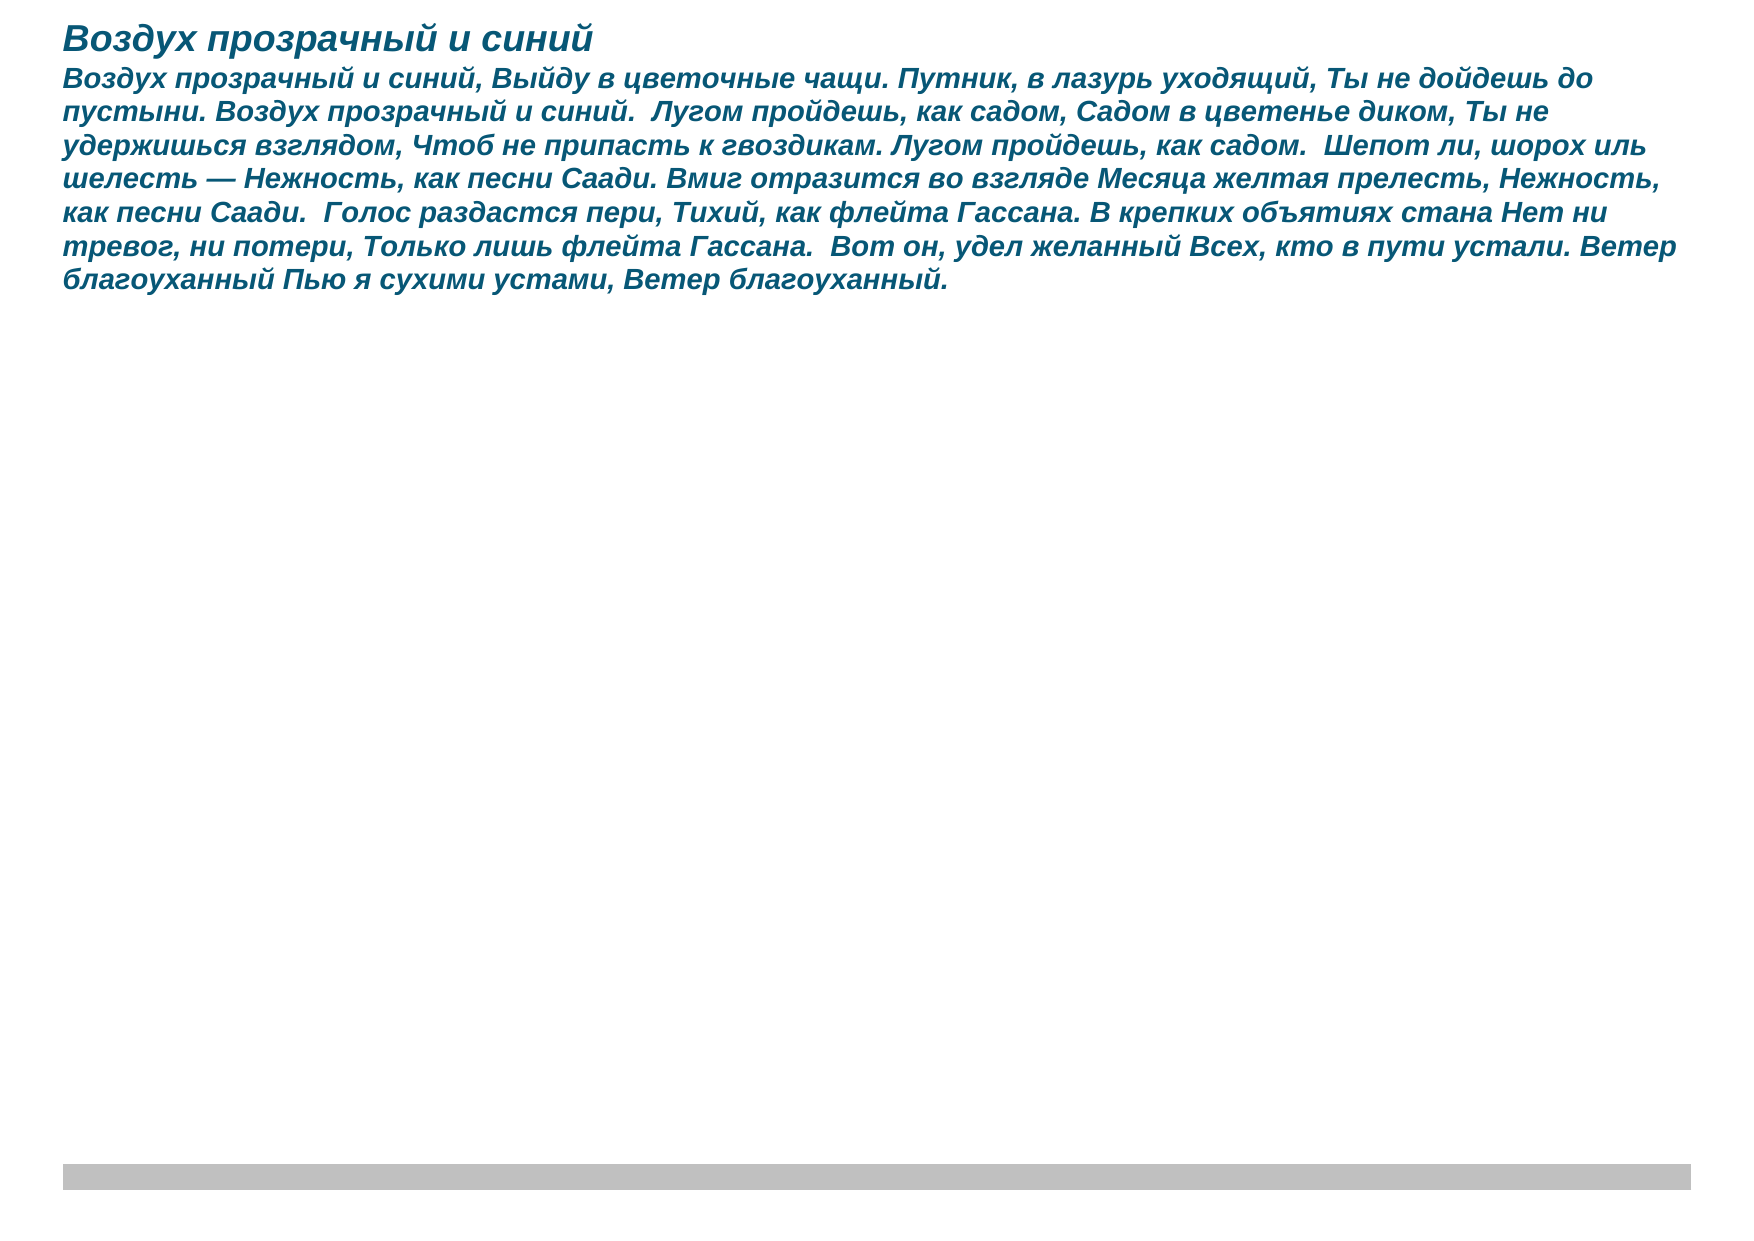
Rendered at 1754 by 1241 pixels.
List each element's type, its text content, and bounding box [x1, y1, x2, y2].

subtitle Воздух прозрачный и синий [62, 17, 1691, 60]
text Воздух прозрачный и синий, [62, 61, 1691, 296]
